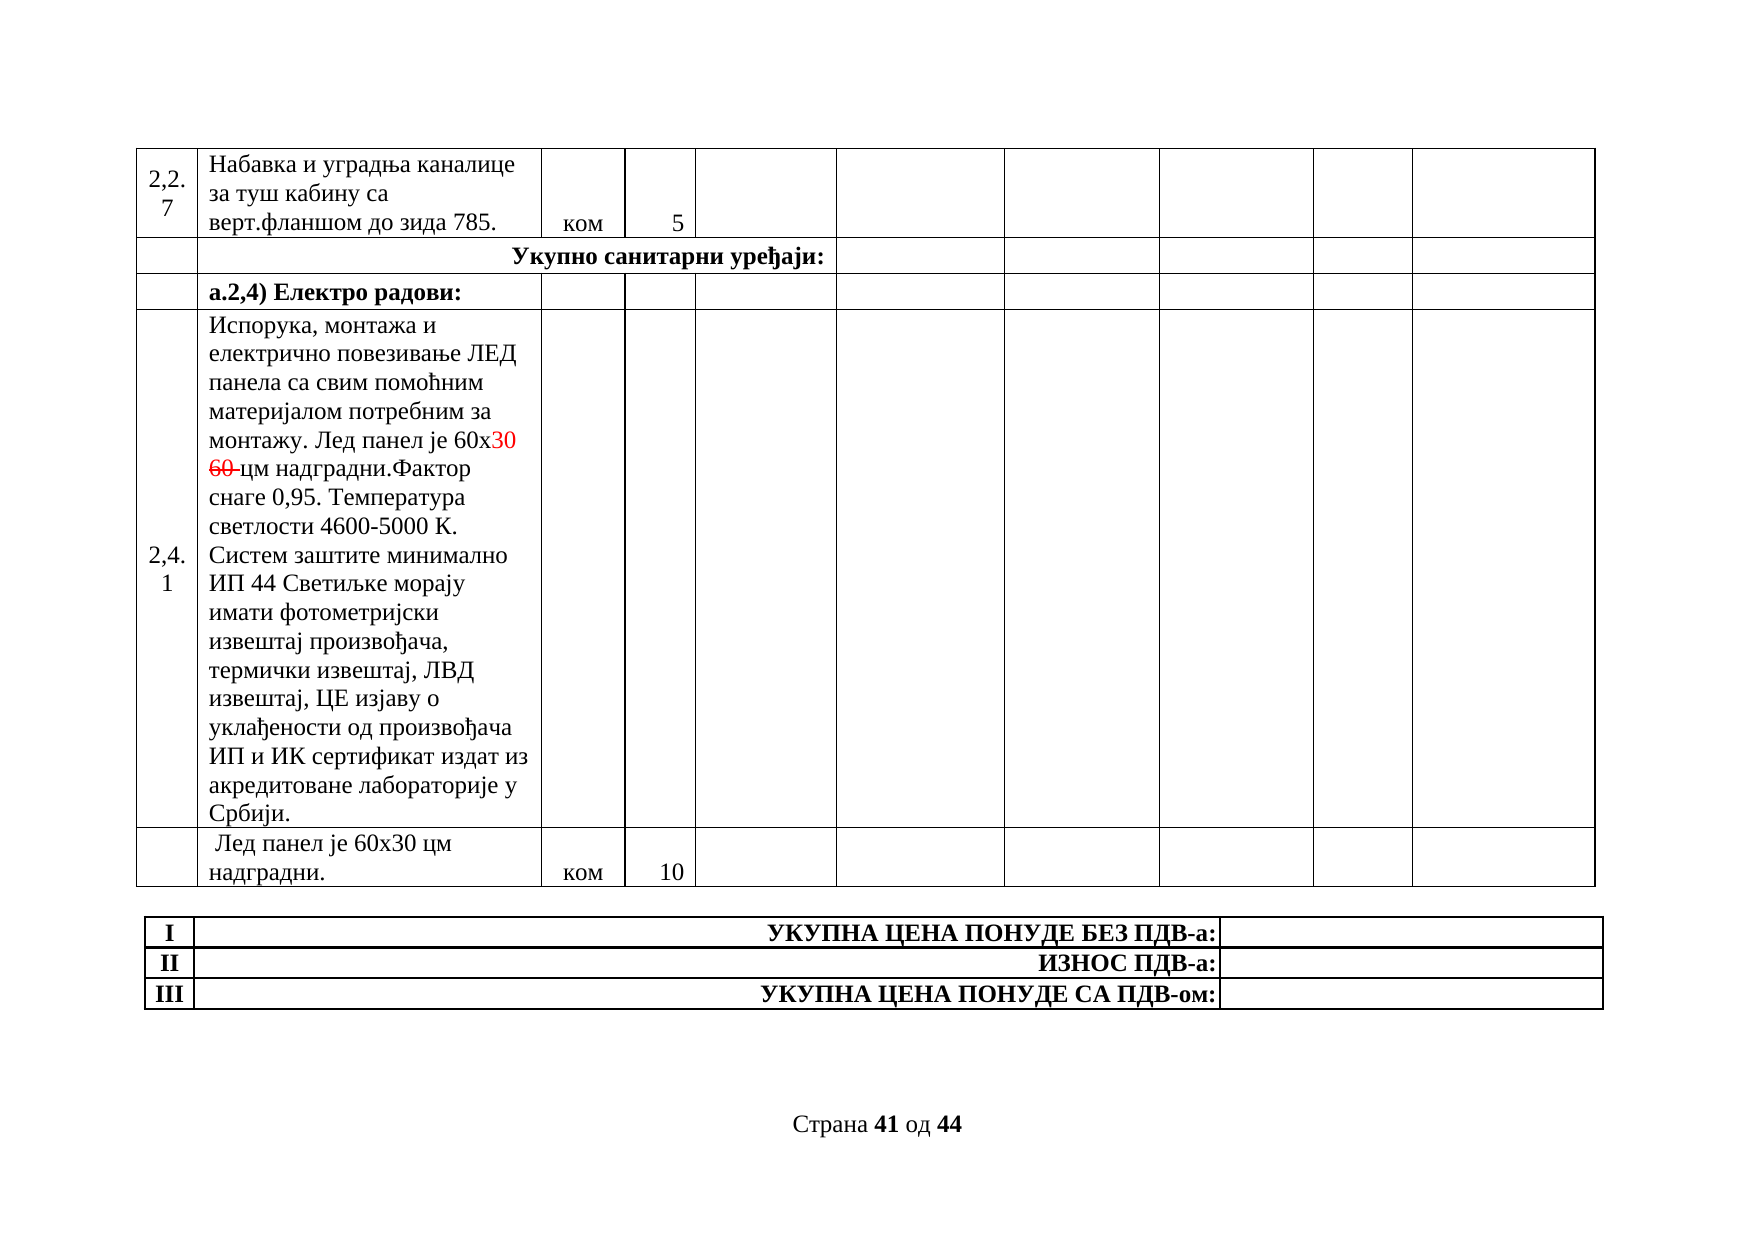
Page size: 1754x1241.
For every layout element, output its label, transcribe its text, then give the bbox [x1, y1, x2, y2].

table_cell [1160, 238, 1313, 273]
table_cell Укупно санитарни уређаји: [198, 238, 836, 273]
table_cell [1005, 828, 1159, 886]
table_cell [1005, 149, 1159, 237]
table_cell [1160, 828, 1313, 886]
table_cell 10 [626, 828, 695, 886]
table_cell [1314, 310, 1412, 827]
table_cell II [146, 949, 193, 977]
table_cell [837, 310, 1004, 827]
table_cell 2,2.7 [137, 149, 197, 237]
table_cell [837, 149, 1004, 237]
table_header I [146, 918, 193, 946]
table_cell 2,4.1 [137, 310, 197, 827]
table_cell [1413, 828, 1594, 886]
table_header [1221, 918, 1602, 946]
table_cell [1314, 274, 1412, 309]
table_cell [626, 310, 695, 827]
table_cell [542, 274, 624, 309]
table_cell ком [542, 828, 624, 886]
table_cell [1005, 238, 1159, 273]
table_cell [1221, 979, 1602, 1008]
table_cell [137, 828, 197, 886]
table_cell [137, 274, 197, 309]
table_cell ком [542, 149, 624, 237]
table_cell [626, 274, 695, 309]
table_cell [1314, 828, 1412, 886]
table_cell [837, 238, 1004, 273]
table_cell [1005, 274, 1159, 309]
table_cell [696, 310, 836, 827]
table_cell Набавка и уградња каналице за туш кабину са верт.фланшом до зида 785. [198, 149, 541, 237]
table_cell [1221, 949, 1602, 977]
table_cell Испорука, монтажа и електрично повезивање ЛЕД панела са свим помоћним материјалом потребним за монтажу. Лед панел је 60x30 60 цм надградни.Фактор снаге 0,95. Температура светлости 4600-5000 К. Систем заштите минимално ИП 44 Светиљке морају имати фотометријски извештај произвођача, термички извештај, ЛВД извештај, ЦЕ изјаву о уклађености од произвођача ИП и ИК сертификат издат из акредитоване лабораторије у Србији. [198, 310, 541, 827]
table_cell [1160, 149, 1313, 237]
table_cell [1160, 310, 1313, 827]
table_header УКУПНА ЦЕНА ПОНУДЕ БЕЗ ПДВ-а: [195, 918, 1219, 946]
table_cell ИЗНОС ПДВ-а: [195, 949, 1219, 977]
table_cell [1005, 310, 1159, 827]
table_cell УКУПНА ЦЕНА ПОНУДЕ СА ПДВ-ом: [195, 979, 1219, 1008]
table_cell [696, 828, 836, 886]
table_cell [837, 274, 1004, 309]
table_cell [137, 238, 197, 273]
table_cell 5 [626, 149, 695, 237]
table_cell а.2,4) Електро радови: [198, 274, 541, 309]
table_cell [542, 310, 624, 827]
table_cell [1413, 274, 1594, 309]
table_cell [1314, 238, 1412, 273]
table_cell III [146, 979, 193, 1008]
table_cell Лед панел је 60x30 цм надградни. [198, 828, 541, 886]
table_cell [1413, 149, 1594, 237]
table_cell [696, 274, 836, 309]
table_cell [1413, 310, 1594, 827]
table_cell [837, 828, 1004, 886]
table_cell [1160, 274, 1313, 309]
table_cell [1413, 238, 1594, 273]
table_cell [1314, 149, 1412, 237]
table_cell [696, 149, 836, 237]
